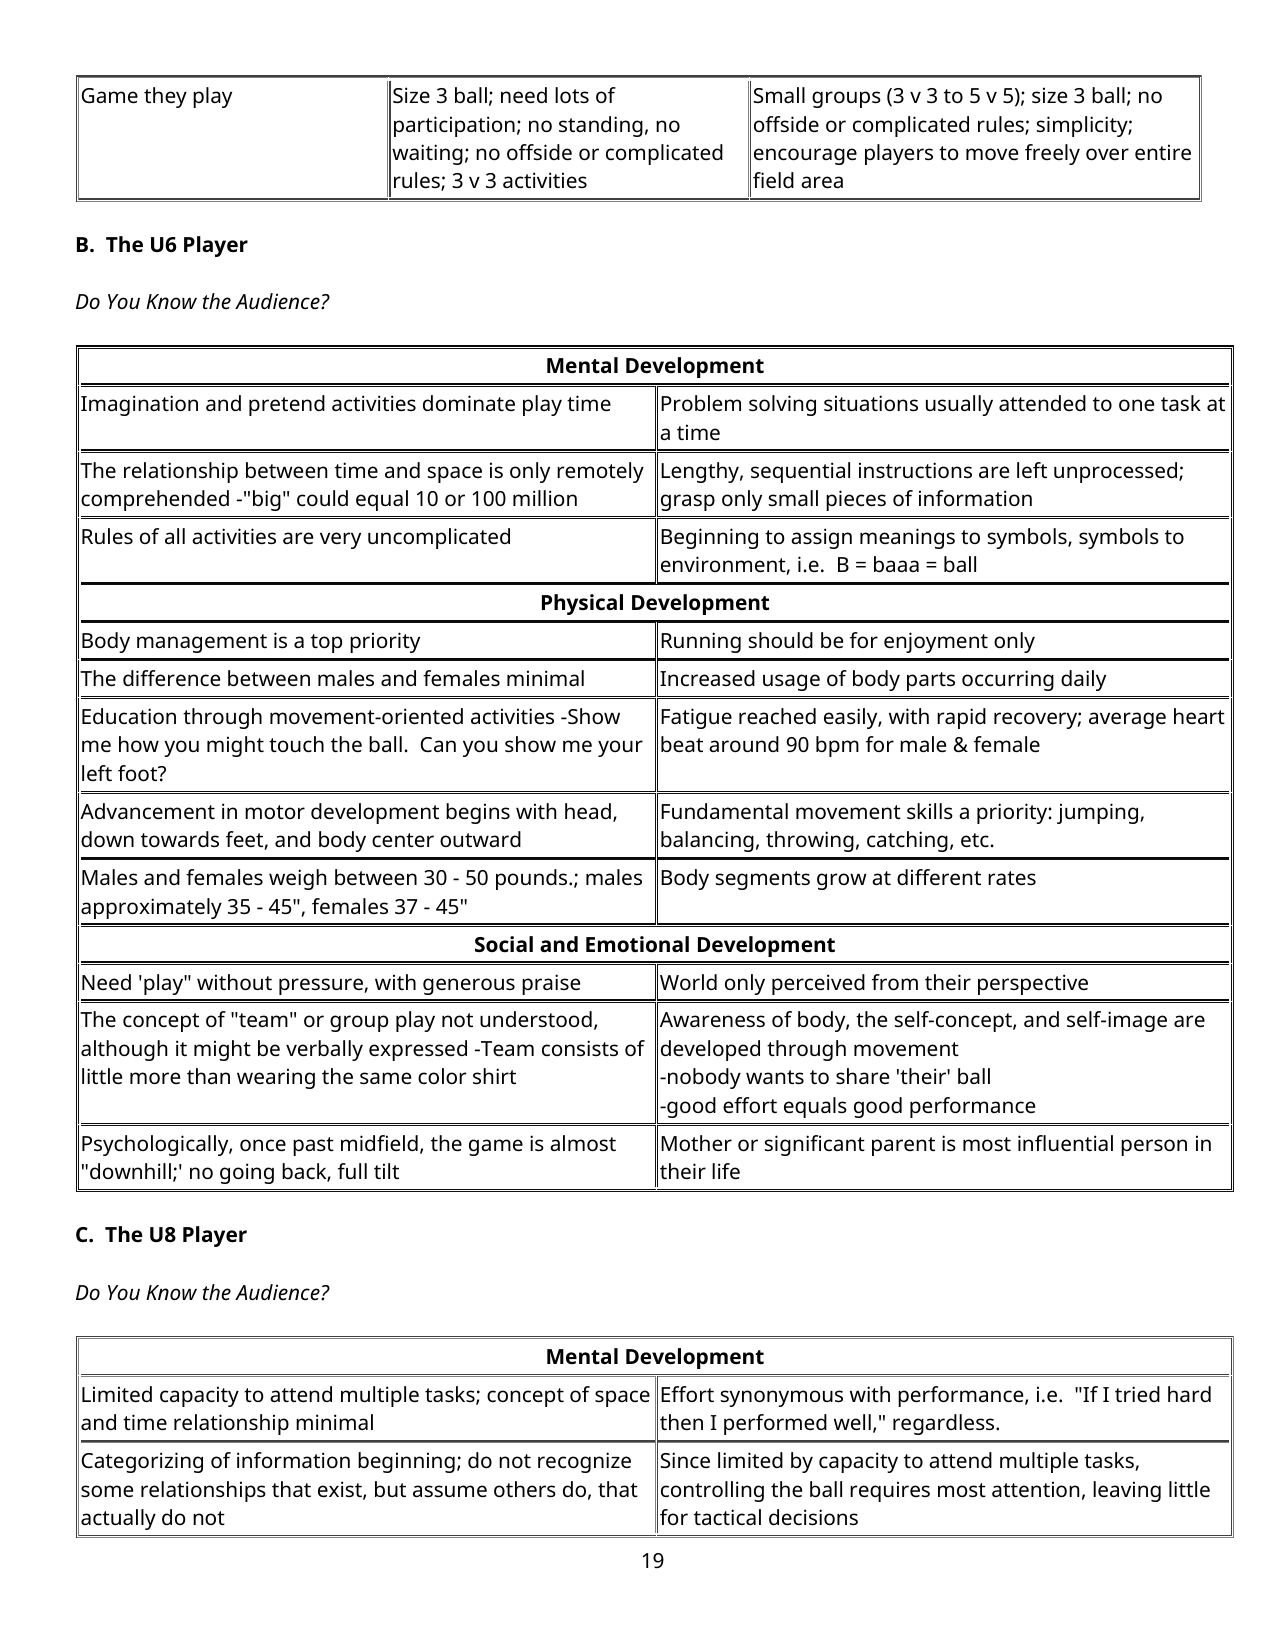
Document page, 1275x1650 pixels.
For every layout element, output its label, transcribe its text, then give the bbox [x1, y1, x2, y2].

table_cell Small groups (3 v 3 to 5 v 5); size 3 ball; no offside or complicated rules; simplicity; encourage players to move freely over entire field area [750, 78, 1199, 198]
table_cell Psychologically, once past midfield, the game is almost "downhill;' no going back, full tilt [79, 1123, 656, 1189]
table_cell Effort synonymous with performance, i.e. "If I tried hard then I performed well," regardless. [658, 1374, 1231, 1440]
table_cell Need 'play" without pressure, with generous praise [79, 961, 655, 999]
text C. The U8 Player [75, 1220, 1275, 1249]
table_cell World only perceived from their perspective [658, 961, 1231, 999]
table_cell Fundamental movement skills a priority: jumping, balancing, throwing, catching, etc. [656, 791, 1232, 857]
table_cell Beginning to assign meanings to symbols, symbols to environment, i.e. B = baaa = ball [656, 516, 1232, 582]
table_cell Problem solving situations usually attended to one task at a time [658, 383, 1231, 449]
table_cell Body segments grow at different rates [658, 857, 1231, 923]
table_cell Limited capacity to attend multiple tasks; concept of space and time relationship minimal [79, 1374, 655, 1440]
table_cell Education through movement-oriented activities -Show me how you might touch the ball. Can you show me your left foot? [77, 696, 656, 791]
table_header Mental Development [79, 1339, 1231, 1373]
table_cell Advancement in motor development begins with head, down towards feet, and body center outward [77, 791, 656, 857]
table_cell Lengthy, sequential instructions are left unprocessed; grasp only small pieces of information [658, 449, 1231, 516]
text Do You Know the Audience? [75, 287, 1275, 316]
table_cell Running should be for enjoyment only [658, 620, 1231, 658]
table_cell Physical Development [79, 582, 1231, 620]
table_cell Game they play [79, 77, 389, 198]
table_cell Awareness of body, the self-concept, and self-image are developed through movement -nobody wants to share 'their' ball -good effort equals good performance [658, 999, 1231, 1122]
table_header Mental Development [79, 349, 1231, 383]
table_cell Mother or significant parent is most influential person in their life [656, 1123, 1231, 1189]
table_cell Males and females weigh between 30 - 50 pounds.; males approximately 35 - 45", females 37 - 45" [79, 857, 655, 923]
table_cell Imagination and pretend activities dominate play time [79, 383, 655, 449]
table_cell Rules of all activities are very uncomplicated [77, 516, 656, 582]
table_cell The concept of "team" or group play not understood, although it might be verbally expressed -Team consists of little more than wearing the same color shirt [79, 999, 655, 1122]
table_cell Size 3 ball; need lots of participation; no standing, no waiting; no offside or complicated rules; 3 v 3 activities [389, 78, 749, 198]
table_cell The difference between males and females minimal [77, 658, 655, 696]
text Do You Know the Audience? [75, 1278, 1275, 1306]
table_cell Social and Emotional Development [79, 923, 1231, 961]
table_cell The relationship between time and space is only remotely comprehended -"big" could equal 10 or 100 million [79, 449, 655, 516]
table_cell Since limited by capacity to attend multiple tasks, controlling the ball requires most attention, leaving little for tactical decisions [656, 1440, 1231, 1535]
text B. The U6 Player [75, 230, 1275, 258]
table_cell Body management is a top priority [79, 620, 655, 658]
table_cell Increased usage of body parts occurring daily [658, 658, 1232, 696]
table_cell Categorizing of information beginning; do not recognize some relationships that exist, but assume others do, that actually do not [79, 1440, 656, 1535]
table_cell Fatigue reached easily, with rapid recovery; average heart beat around 90 bpm for male & female [656, 696, 1232, 791]
